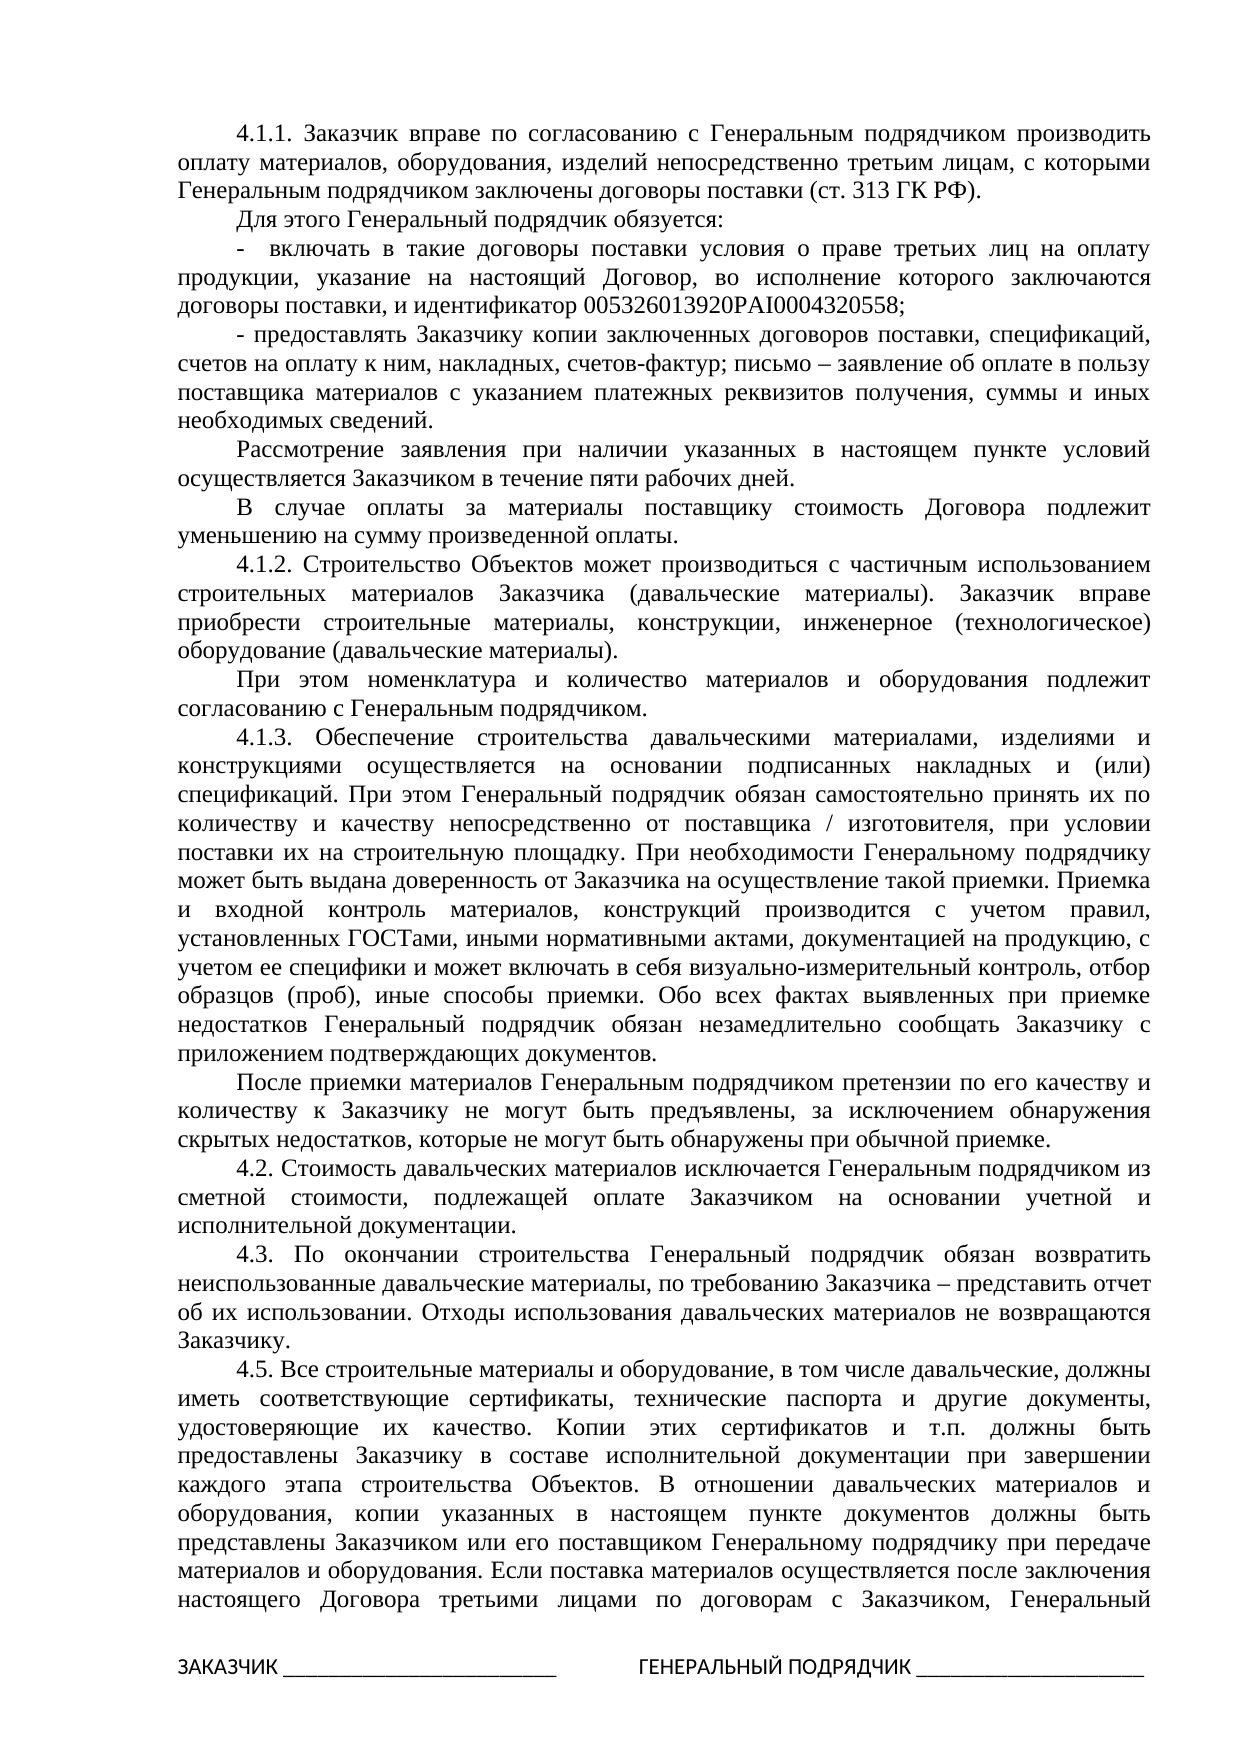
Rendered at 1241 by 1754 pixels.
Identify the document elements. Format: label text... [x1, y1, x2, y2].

text 4.1.3. Обеспечение строительства давальческими материалами, изделиями и конструкциями осуществляется на основании подписанных накладных и (или) спецификаций. При этом Генеральный подрядчик обязан самостоятельно принять их по количеству и качеству непосредственно от поставщика / изготовителя, при условии поставки их на строительную площадку. При необходимости Генеральному подрядчику может быть выдана доверенность от Заказчика на осуществление такой приемки. Приемка и входной контроль материалов, конструкций производится с учетом правил, установленных ГОСТами, иными нормативными актами, документацией на продукцию, с учетом ее специфики и может включать в себя визуально-измерительный контроль, отбор образцов (проб), иные способы приемки. Обо всех фактах выявленных при приемке недостатков Генеральный подрядчик обязан незамедлительно сообщать Заказчику с приложением подтверждающих документов. [177, 722, 1152, 1067]
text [177, 1354, 1152, 1613]
text После приемки материалов Генеральным подрядчиком претензии по его качеству и количеству к Заказчику не могут быть предъявлены, за исключением обнаружения скрытых недостатков, которые не могут быть обнаружены при обычной приемке. [177, 1067, 1152, 1153]
text 4.1.1. Заказчик вправе по согласованию с Генеральным подрядчиком производить оплату материалов, оборудования, изделий непосредственно третьим лицам, с которыми Генеральным подрядчиком заключены договоры поставки (ст. 313 ГК РФ). [177, 118, 1152, 204]
text 4.3. По окончании строительства Генеральный подрядчик обязан возвратить неиспользованные давальческие материалы, по требованию Заказчика – представить отчет об их использовании. Отходы использования давальческих материалов не возвращаются Заказчику. [177, 1239, 1152, 1354]
text Рассмотрение заявления при наличии указанных в настоящем пункте условий осуществляется Заказчиком в течение пяти рабочих дней. [177, 434, 1152, 492]
text 4.1.2. Строительство Объектов может производиться с частичным использованием строительных материалов Заказчика (давальческие материалы). Заказчик вправе приобрести строительные материалы, конструкции, инженерное (технологическое) оборудование (давальческие материалы). [177, 549, 1152, 664]
text 4.2. Стоимость давальческих материалов исключается Генеральным подрядчиком из сметной стоимости, подлежащей оплате Заказчиком на основании учетной и исполнительной документации. [177, 1153, 1152, 1239]
text В случае оплаты за материалы поставщику стоимость Договора подлежит уменьшению на сумму произведенной оплаты. [177, 492, 1152, 549]
text - предоставлять Заказчику копии заключенных договоров поставки, спецификаций, счетов на оплату к ним, накладных, счетов-фактур; письмо – заявление об оплате в пользу поставщика материалов с указанием платежных реквизитов получения, суммы и иных необходимых сведений. [177, 319, 1152, 434]
text - включать в такие договоры поставки условия о праве третьих лиц на оплату продукции, указание на настоящий Договор, во исполнение которого заключаются договоры поставки, и идентификатор 005326013920PAI0004320558; [177, 233, 1152, 319]
text Для этого Генеральный подрядчик обязуется: [177, 204, 1152, 233]
text При этом номенклатура и количество материалов и оборудования подлежит согласованию с Генеральным подрядчиком. [177, 664, 1152, 722]
